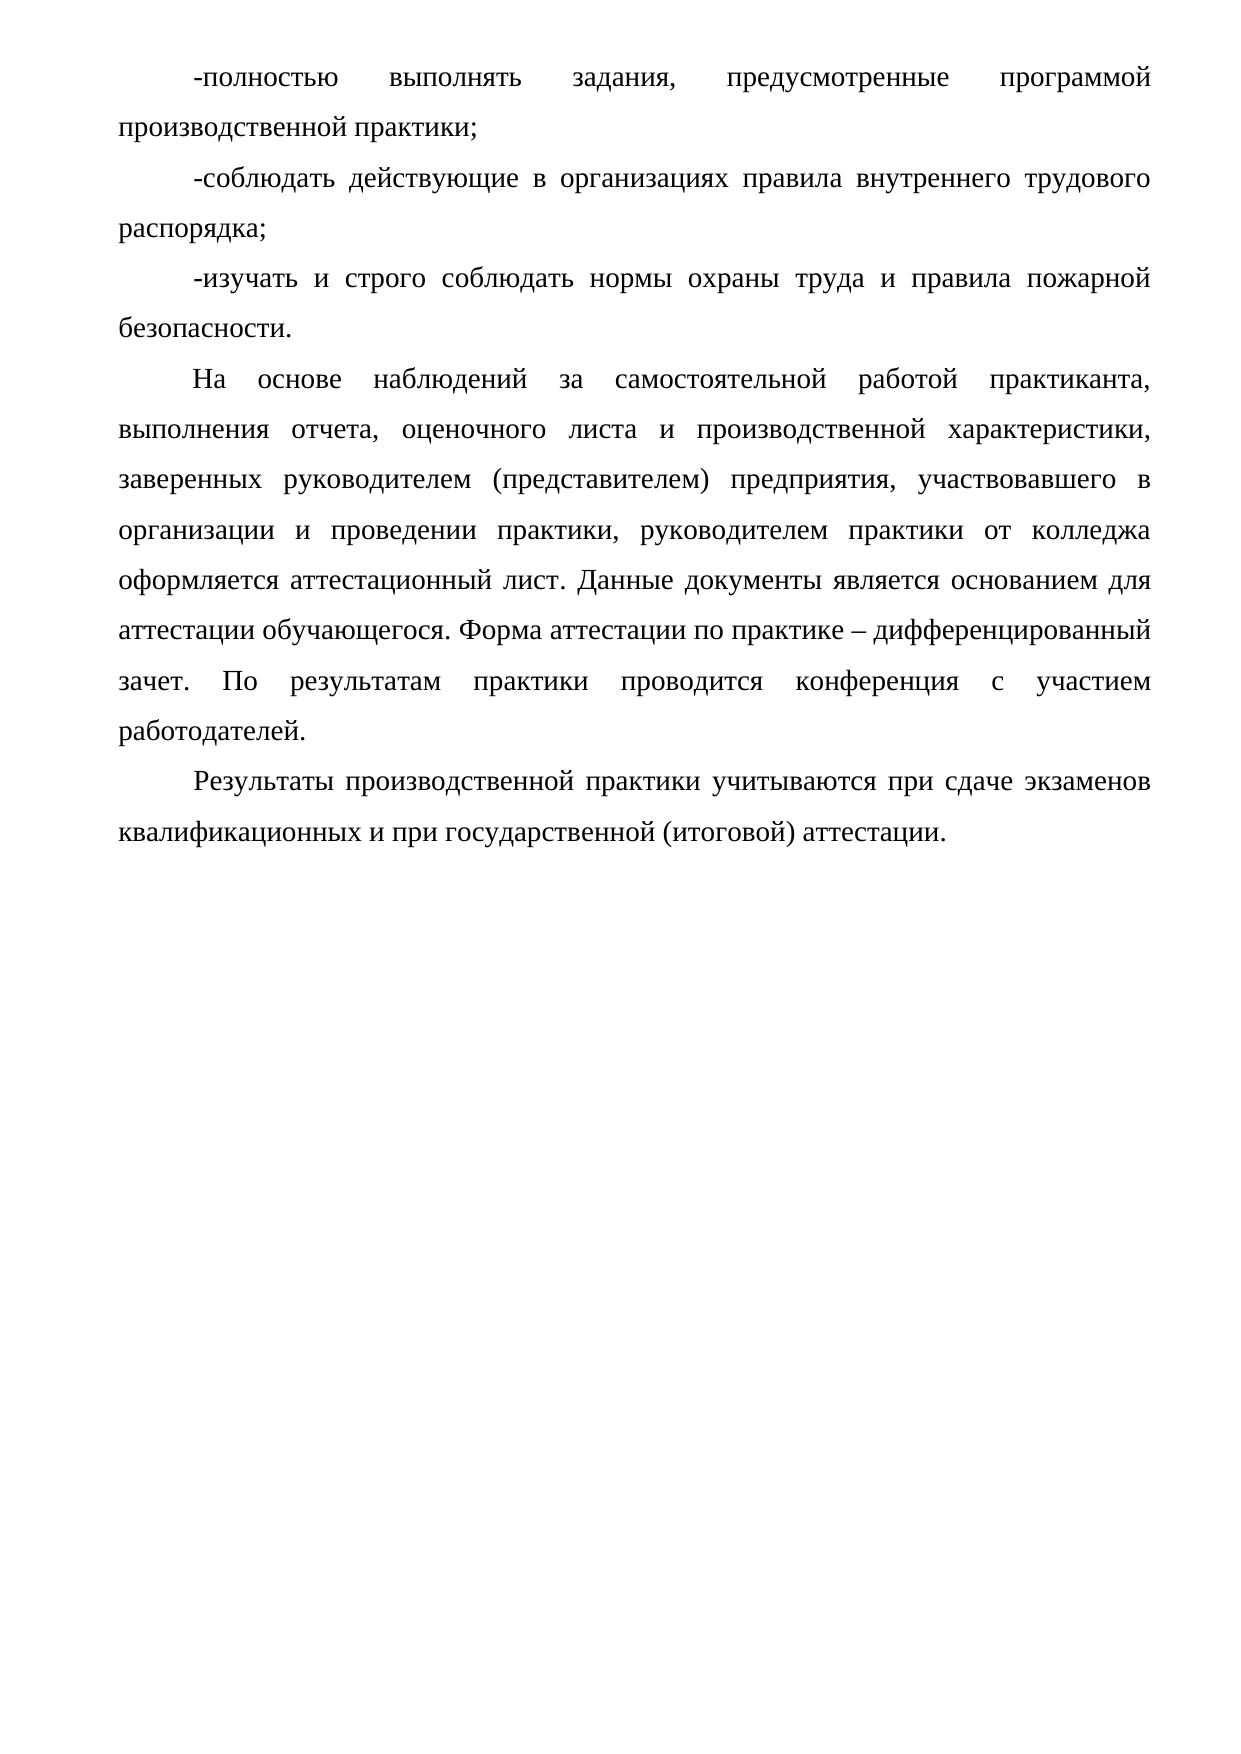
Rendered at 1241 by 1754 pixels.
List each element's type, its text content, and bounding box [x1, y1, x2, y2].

text -соблюдать действующие в организациях правила внутреннего трудового распорядка; [118, 160, 1152, 243]
text -изучать и строго соблюдать нормы охраны труда и правила пожарной безопасности. [118, 260, 1152, 344]
text На основе наблюдений за самостоятельной работой практиканта, выполнения отчета, оценочного листа и производственной характеристики, заверенных руководителем (представителем) предприятия, участвовавшего в организации и проведении практики, руководителем практики от колледжа оформляется аттестационный лист. Данные документы является основанием для аттестации обучающегося. Форма аттестации по практике – дифференцированный зачет. По результатам практики проводится конференция с участием работодателей. [118, 361, 1152, 747]
text -полностью выполнять задания, предусмотренные программой производственной практики; [118, 59, 1152, 143]
text Результаты производственной практики учитываются при сдаче экзаменов квалификационных и при государственной (итоговой) аттестации. [118, 763, 1152, 847]
